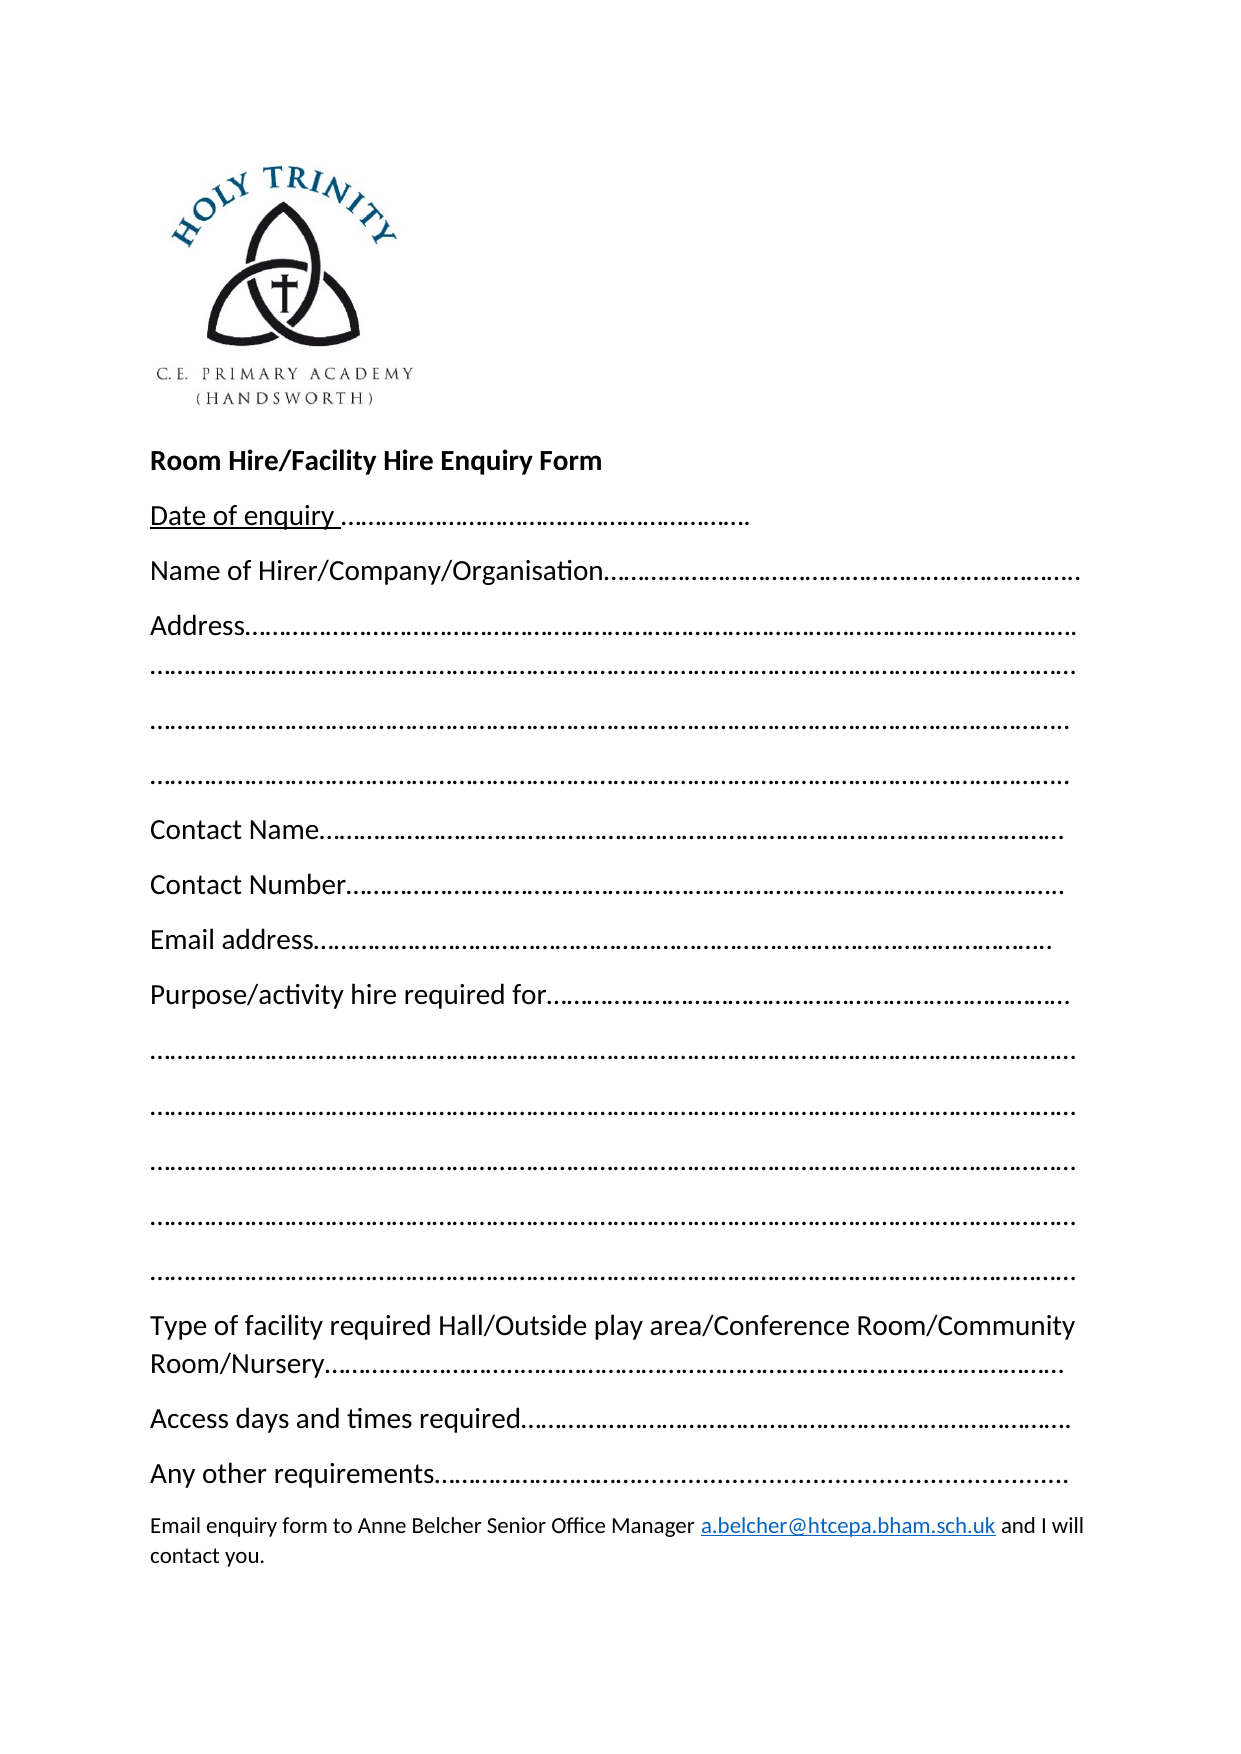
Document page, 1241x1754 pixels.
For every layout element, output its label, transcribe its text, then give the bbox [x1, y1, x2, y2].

text ………………………………………………………………………………………………………………………… [150, 1142, 1090, 1177]
text Any other requirements…………………………........................................................... [150, 1456, 1090, 1491]
text ………………………………………………………………………………………………………………………… [150, 1087, 1090, 1122]
text ………………………………………………………………………………………………………………………… [150, 1031, 1090, 1067]
text ………………………………………………………………………………………………………………………… [150, 1197, 1090, 1232]
text Purpose/activity hire required for…………………………………………………………………… [150, 976, 1090, 1012]
text Email address……………………………………………………………………………………………….. [150, 921, 1090, 957]
text Date of enquiry ……………………………………………………. [150, 497, 1090, 533]
text Access days and times required………………………………………………………………………. [150, 1401, 1090, 1436]
text Contact Number…………………………………………………………………………………………….. [150, 866, 1090, 902]
text Contact Name………………………………………………………………………………………………… [150, 811, 1090, 847]
text Type of facility required Hall/Outside play area/Conference Room/Community Room/Nursery………………………..……………………………………………………………………… [150, 1307, 1090, 1381]
text ……………………………………………………………………………………………………………………….. [150, 701, 1090, 736]
text Room Hire/Facility Hire Enquiry Form [150, 442, 1090, 478]
text ……………………………………………………………………………………………………………………….. [150, 756, 1090, 792]
text Email enquiry form to Anne Belcher Senior Office Manager a.belcher@htcepa.bham.sch.uk and I will contact you. [150, 1511, 1090, 1569]
picture [150, 150, 419, 424]
text Address……………………………………………………………………………………………………………. ………………………………………………………………………………………………………………………… [150, 607, 1090, 681]
text Name of Hirer/Company/Organisation…………………………………………………………….. [150, 552, 1090, 588]
text ………………………………………………………………………………………………………………………… [150, 1252, 1090, 1287]
